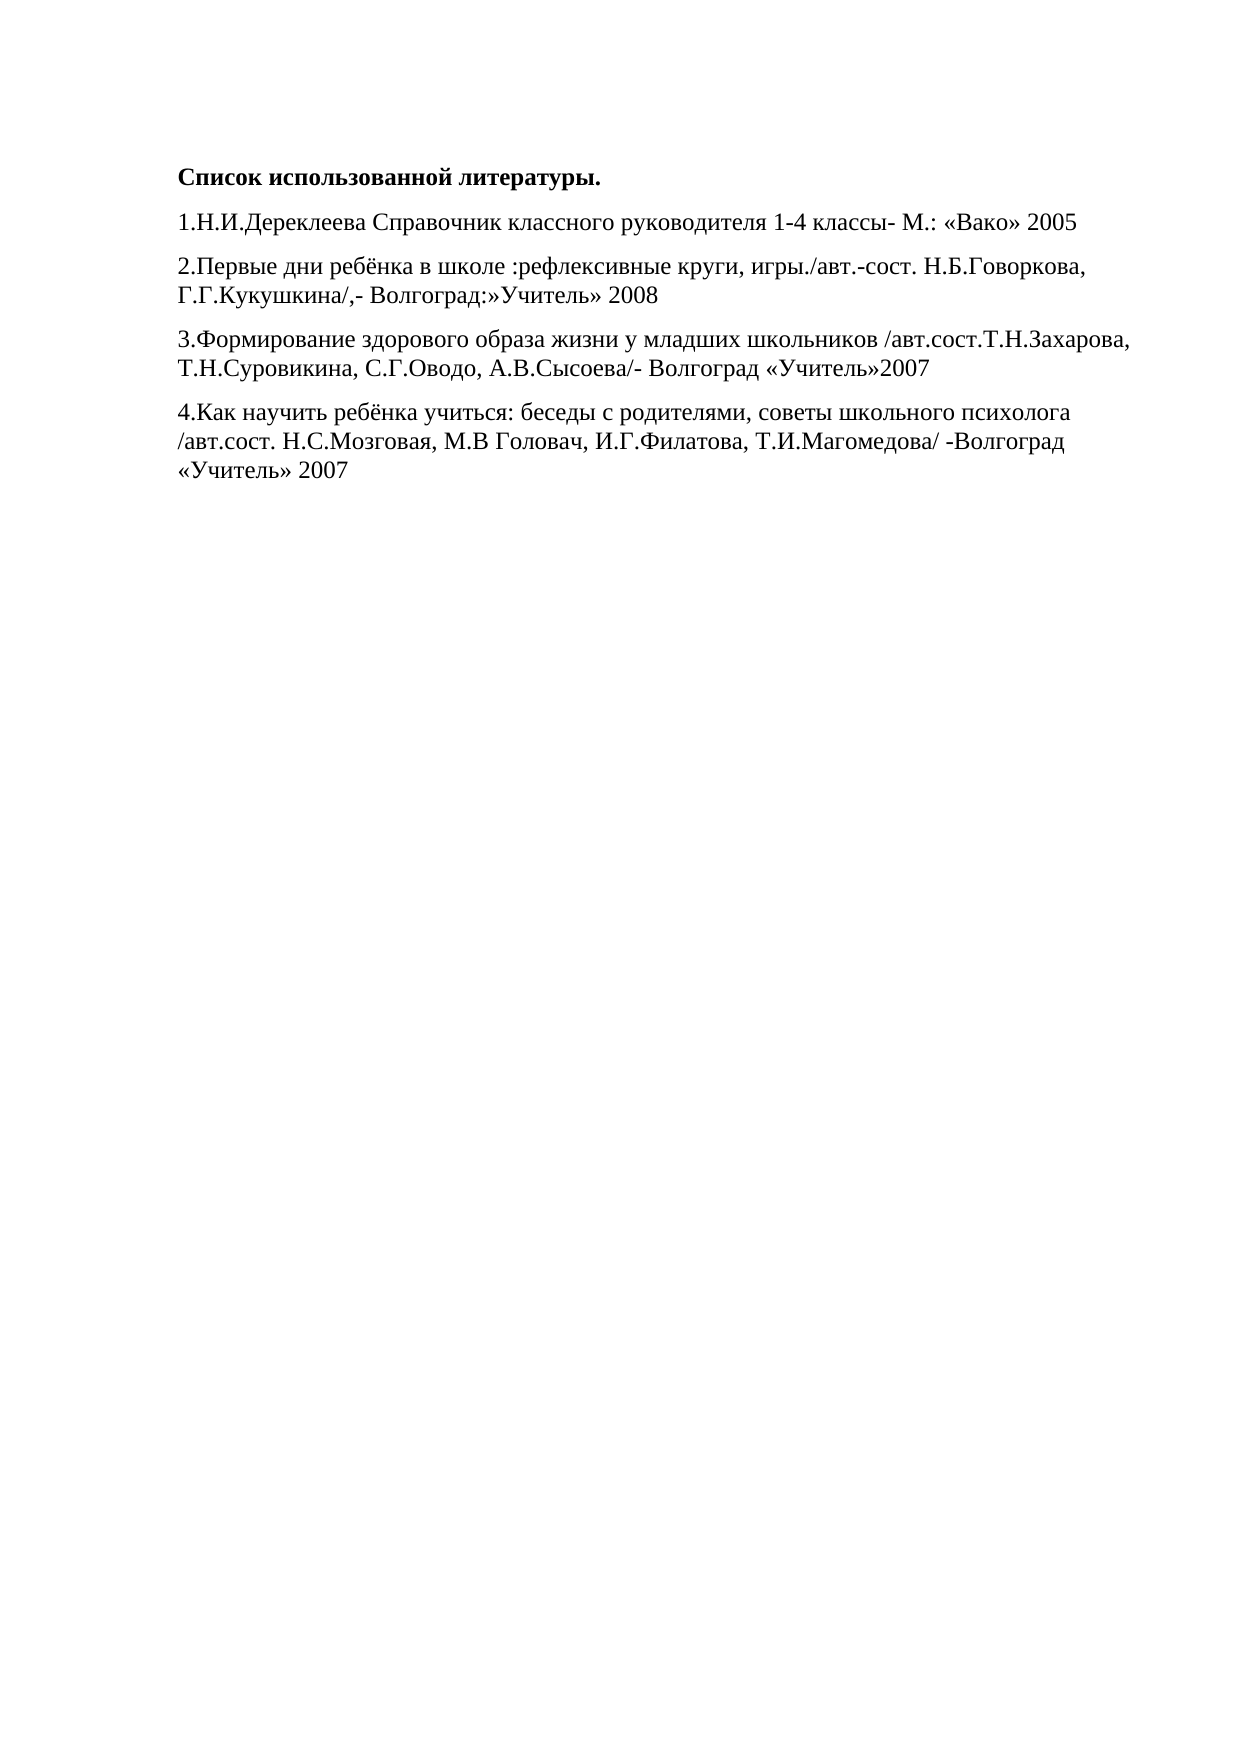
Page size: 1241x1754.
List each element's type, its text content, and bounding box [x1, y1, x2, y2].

text 4.Как научить ребёнка учиться: беседы с родителями, советы школьного психолога /авт.сост. Н.С.Мозговая, М.В Головач, И.Г.Филатова, Т.И.Магомедова/ -Волгоград «Учитель» 2007 [177, 397, 1152, 484]
text 1.Н.И.Дереклеева Справочник классного руководителя 1-4 классы- М.: «Вако» 2005 [177, 207, 1152, 236]
text 3.Формирование здорового образа жизни у младших школьников /авт.сост.Т.Н.Захарова, Т.Н.Суровикина, С.Г.Оводо, А.В.Сысоева/- Волгоград «Учитель»2007 [177, 324, 1152, 382]
text 2.Первые дни ребёнка в школе :рефлексивные круги, игры./авт.-сост. Н.Б.Говоркова, Г.Г.Кукушкина/,- Волгоград:»Учитель» 2008 [177, 251, 1152, 309]
text Список использованной литературы. [177, 162, 1152, 191]
